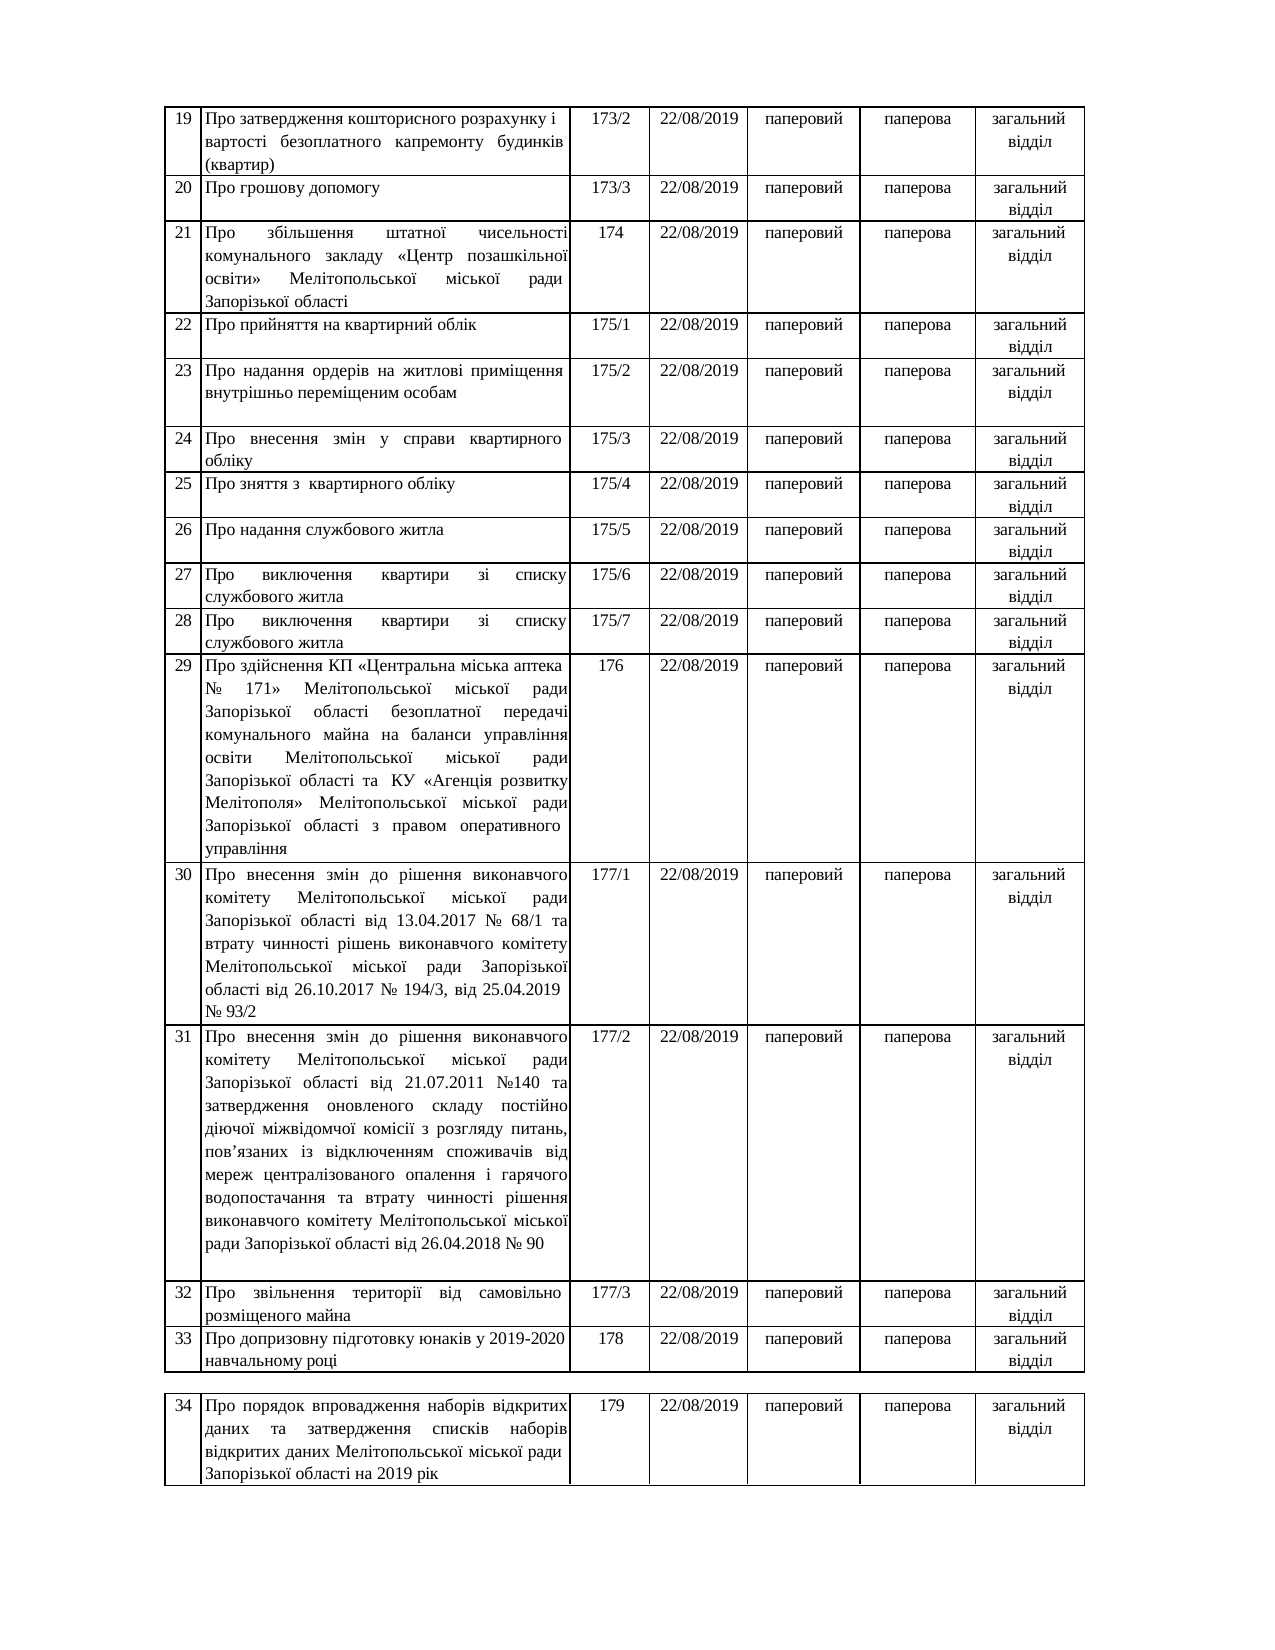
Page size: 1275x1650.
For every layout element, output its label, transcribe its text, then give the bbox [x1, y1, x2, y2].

table_cell Про зняття з квартирного обліку [202, 473, 569, 517]
table_cell 22 [166, 314, 200, 357]
table_cell паперова [861, 473, 975, 517]
table_cell 173/3 [571, 176, 649, 220]
table_cell 22/08/2019 [650, 1026, 747, 1280]
table_header 22/08/2019 [650, 1394, 747, 1484]
table_cell паперова [861, 359, 975, 426]
table_cell 175/3 [571, 427, 649, 471]
table_cell 22/08/2019 [650, 427, 747, 471]
table_cell 175/2 [571, 359, 649, 426]
table_cell загальний відділ [976, 108, 1084, 175]
table_cell паперова [861, 222, 975, 312]
table_cell загальний відділ [976, 176, 1084, 220]
table_cell 173/2 [571, 108, 649, 175]
table_cell 22/08/2019 [650, 518, 747, 562]
table_cell 175/6 [571, 564, 649, 607]
table_cell паперова [861, 655, 975, 862]
table_cell паперова [861, 1026, 975, 1280]
table_cell паперовий [748, 314, 859, 357]
table_cell паперовий [748, 222, 859, 312]
table_cell Про внесення змін до рішення виконавчого комітету Мелітопольської міської ради Запорізької області від 21.07.2011 №140 та затвердження оновленого складу постійно діючої міжвідомчої комісії з розгляду питань, пов’язаних із відключенням споживачів від мереж централізованого опалення і гарячого водопостачання та втрату чинності рішення виконавчого комітету Мелітопольської міської ради Запорізької області від 26.04.2018 № 90 [202, 1026, 569, 1280]
table_cell паперова [861, 427, 975, 471]
table_cell Про затвердження кошторисного розрахунку і вартості безоплатного капремонту будинків (квартир) [202, 108, 569, 175]
table_cell 175/5 [571, 518, 649, 562]
table_cell 176 [571, 655, 649, 862]
table_cell загальний відділ [976, 1282, 1084, 1326]
table_cell паперовий [748, 1282, 859, 1326]
table_cell паперовий [748, 564, 859, 607]
table_cell паперова [861, 564, 975, 607]
table_cell Про внесення змін у справи квартирного обліку [202, 427, 569, 471]
table_cell паперовий [748, 609, 859, 653]
table_header загальний відділ [976, 1394, 1084, 1484]
table_cell 22/08/2019 [650, 655, 747, 862]
table_cell загальний відділ [976, 1327, 1084, 1371]
table_cell загальний відділ [976, 564, 1084, 607]
table_cell паперовий [748, 108, 859, 175]
table_header 179 [571, 1394, 649, 1484]
table_cell паперова [861, 1327, 975, 1371]
table_cell паперовий [748, 427, 859, 471]
table_cell 26 [166, 518, 200, 562]
table_cell 27 [166, 564, 200, 607]
table_cell паперова [861, 609, 975, 653]
table_cell Про внесення змін до рішення виконавчого комітету Мелітопольської міської ради Запорізької області від 13.04.2017 № 68/1 та втрату чинності рішень виконавчого комітету Мелітопольської міської ради Запорізької області від 26.10.2017 № 194/3, від 25.04.2019 № 93/2 [202, 863, 569, 1024]
table_cell паперовий [748, 655, 859, 862]
table_cell 177/3 [571, 1282, 649, 1326]
table_cell паперовий [748, 359, 859, 426]
table_cell 22/08/2019 [650, 863, 747, 1024]
table_cell загальний відділ [976, 314, 1084, 357]
table_header паперовий [748, 1394, 859, 1484]
table_cell Про виключення квартири зі списку службового житла [202, 609, 569, 653]
table_cell Про надання ордерів на житлові приміщення внутрішньо переміщеним особам [202, 359, 569, 426]
table_cell загальний відділ [976, 518, 1084, 562]
table_cell 20 [166, 176, 200, 220]
table_cell 33 [166, 1327, 200, 1371]
table_cell 22/08/2019 [650, 473, 747, 517]
table_cell Про допризовну підготовку юнаків у 2019-2020 навчальному році [202, 1327, 569, 1371]
table_cell 24 [166, 427, 200, 471]
table_cell паперовий [748, 1026, 859, 1280]
table_cell паперовий [748, 518, 859, 562]
table_cell паперова [861, 176, 975, 220]
table_cell 19 [166, 108, 200, 175]
table_cell паперова [861, 863, 975, 1024]
table_cell 22/08/2019 [650, 176, 747, 220]
table_cell 22/08/2019 [650, 359, 747, 426]
table_cell Про виключення квартири зі списку службового житла [202, 564, 569, 607]
table_cell 22/08/2019 [650, 108, 747, 175]
table_cell 177/1 [571, 863, 649, 1024]
table_cell 21 [166, 222, 200, 312]
table_cell 22/08/2019 [650, 314, 747, 357]
table_cell паперова [861, 108, 975, 175]
table_header 34 [166, 1394, 200, 1484]
table_cell 22/08/2019 [650, 1327, 747, 1371]
table_cell загальний відділ [976, 609, 1084, 653]
table_cell паперовий [748, 176, 859, 220]
table_cell загальний відділ [976, 655, 1084, 862]
table_cell загальний відділ [976, 473, 1084, 517]
table_cell загальний відділ [976, 427, 1084, 471]
table_cell Про здійснення КП «Центральна міська аптека № 171» Мелітопольської міської ради Запорізької області безоплатної передачі комунального майна на баланси управління освіти Мелітопольської міської ради Запорізької області та КУ «Агенція розвитку Мелітополя» Мелітопольської міської ради Запорізької області з правом оперативного управління [202, 655, 569, 862]
table_cell загальний відділ [976, 359, 1084, 426]
table_cell паперовий [748, 863, 859, 1024]
table_cell загальний відділ [976, 222, 1084, 312]
table_cell Про надання службового житла [202, 518, 569, 562]
table_cell 32 [166, 1282, 200, 1326]
table_cell 177/2 [571, 1026, 649, 1280]
table_cell 174 [571, 222, 649, 312]
table_header паперова [861, 1394, 975, 1484]
table_cell 23 [166, 359, 200, 426]
table_cell 22/08/2019 [650, 1282, 747, 1326]
table_cell 28 [166, 609, 200, 653]
table_cell паперова [861, 314, 975, 357]
table_cell Про прийняття на квартирний облік [202, 314, 569, 357]
table_cell 175/4 [571, 473, 649, 517]
table_cell паперова [861, 518, 975, 562]
table_cell 175/7 [571, 609, 649, 653]
table_header Про порядок впровадження наборів відкритих даних та затвердження списків наборів відкритих даних Мелітопольської міської ради Запорізької області на 2019 рік [202, 1394, 569, 1484]
table_cell 31 [166, 1026, 200, 1280]
table_cell 175/1 [571, 314, 649, 357]
table_cell 178 [571, 1327, 649, 1371]
table_cell 29 [166, 655, 200, 862]
table_cell загальний відділ [976, 863, 1084, 1024]
table_cell 22/08/2019 [650, 609, 747, 653]
table_cell загальний відділ [976, 1026, 1084, 1280]
table_cell 22/08/2019 [650, 564, 747, 607]
table_cell паперовий [748, 473, 859, 517]
table_cell 22/08/2019 [650, 222, 747, 312]
table_cell паперова [861, 1282, 975, 1326]
table_cell Про збільшення штатної чисельності комунального закладу «Центр позашкільної освіти» Мелітопольської міської ради Запорізької області [202, 222, 569, 312]
table_cell 30 [166, 863, 200, 1024]
table_cell 25 [166, 473, 200, 517]
table_cell Про звільнення території від самовільно розміщеного майна [202, 1282, 569, 1326]
table_cell Про грошову допомогу [202, 176, 569, 220]
table_cell паперовий [748, 1327, 859, 1371]
